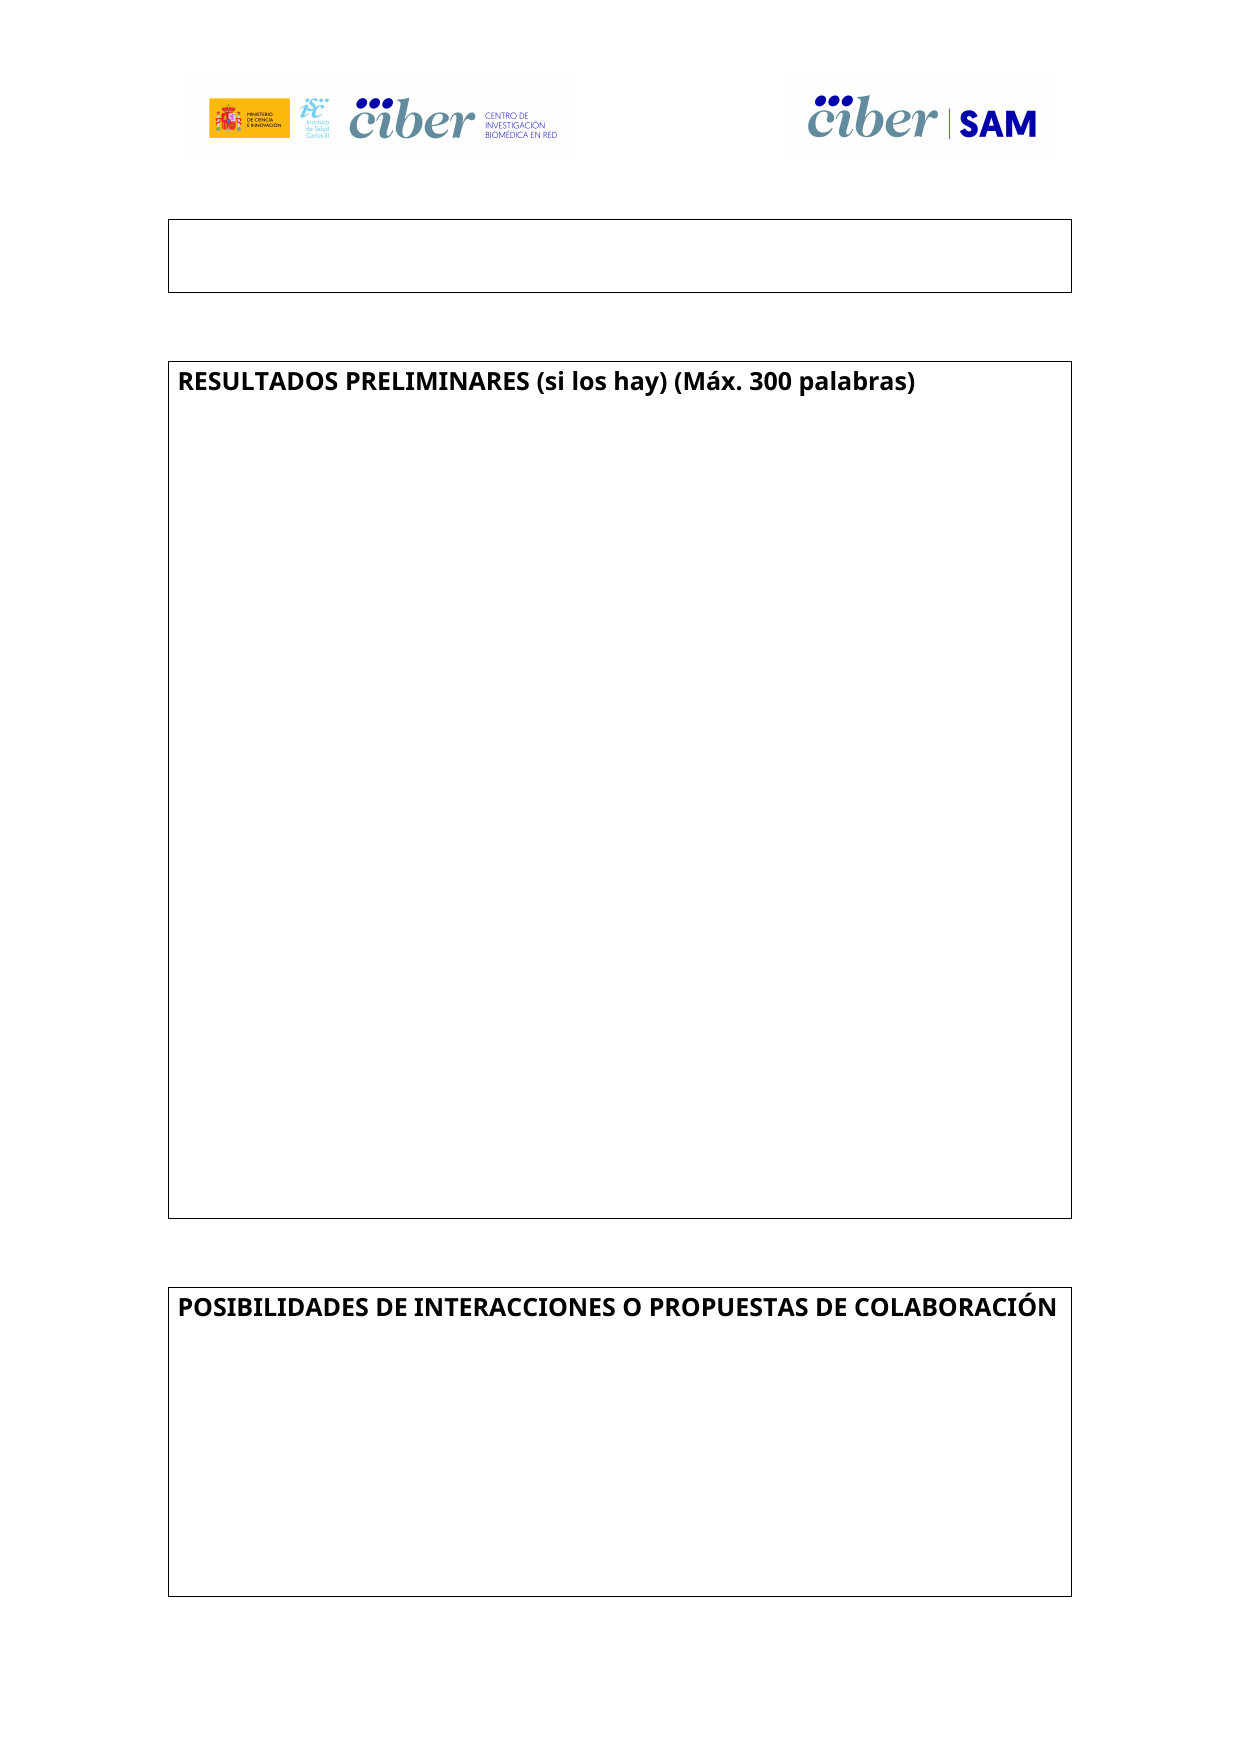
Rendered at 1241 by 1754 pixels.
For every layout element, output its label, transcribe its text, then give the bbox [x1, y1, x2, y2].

text RESULTADOS PRELIMINARES (si los hay) (Máx. 300 palabras) [169, 362, 1071, 398]
picture [786, 73, 1058, 161]
text POSIBILIDADES DE INTERACCIONES O PROPUESTAS DE COLABORACIÓN [169, 1288, 1071, 1324]
picture [188, 75, 578, 161]
